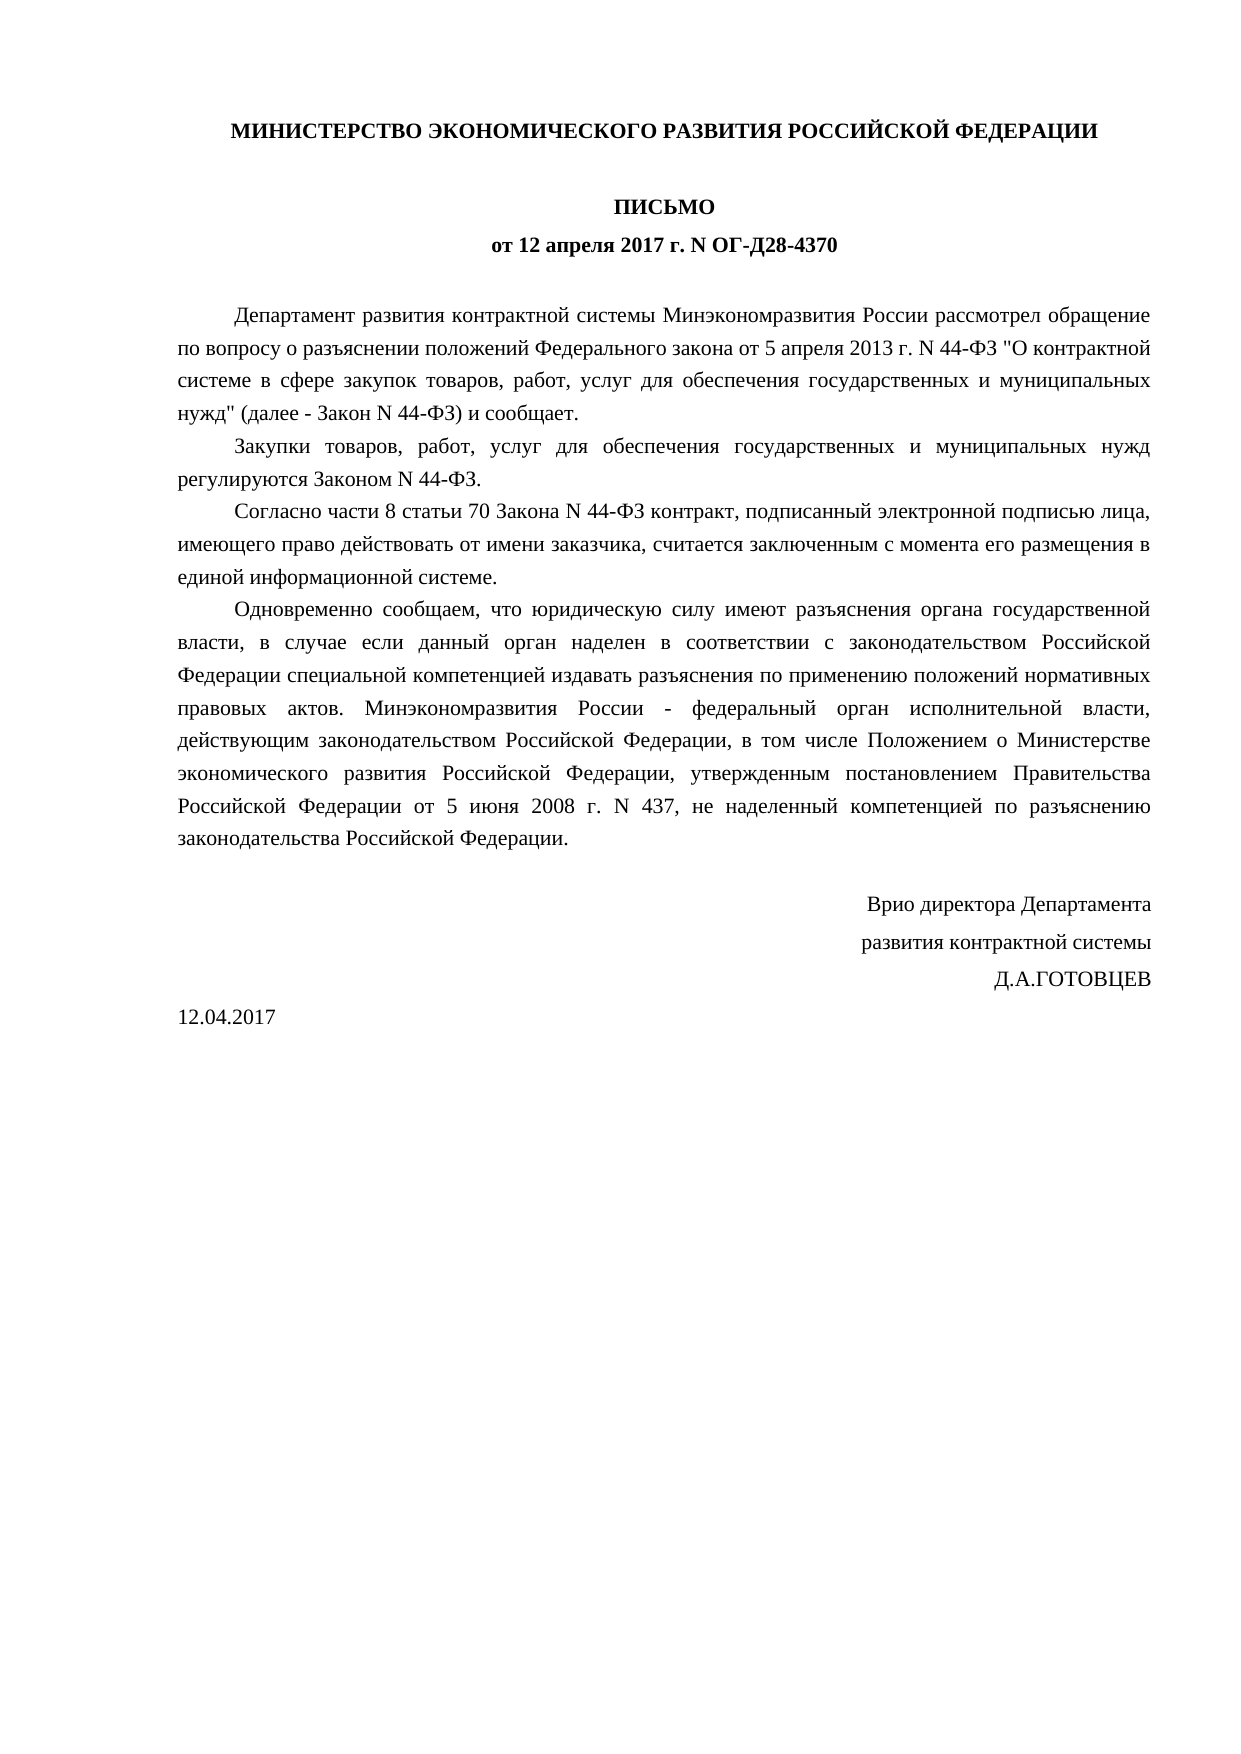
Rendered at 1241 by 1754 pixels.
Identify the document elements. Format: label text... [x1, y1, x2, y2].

text развития контрактной системы [177, 929, 1152, 954]
text Одновременно сообщаем, что юридическую силу имеют разъяснения органа государственной власти, в случае если данный орган наделен в соответствии с законодательством Российской Федерации специальной компетенцией издавать разъяснения по применению положений нормативных правовых актов. Минэкономразвития России - федеральный орган исполнительной власти, действующим законодательством Российской Федерации, в том числе Положением о Министерстве экономического развития Российской Федерации, утвержденным постановлением Правительства Российской Федерации от 5 июня 2008 г. N 437, не наделенный компетенцией по разъяснению законодательства Российской Федерации. [177, 596, 1152, 851]
text Д.А.ГОТОВЦЕВ [177, 966, 1152, 992]
text ПИСЬМО [177, 194, 1152, 219]
text 12.04.2017 [177, 1004, 1152, 1029]
text Согласно части 8 статьи 70 Закона N 44-ФЗ контракт, подписанный электронной подписью лица, имеющего право действовать от имени заказчика, считается заключенным с момента его размещения в единой информационной системе. [177, 498, 1152, 589]
text Департамент развития контрактной системы Минэкономразвития России рассмотрел обращение по вопросу о разъяснении положений Федерального закона от 5 апреля 2013 г. N 44-ФЗ "О контрактной системе в сфере закупок товаров, работ, услуг для обеспечения государственных и муниципальных нужд" (далее - Закон N 44-ФЗ) и сообщает. [177, 302, 1152, 425]
text МИНИСТЕРСТВО ЭКОНОМИЧЕСКОГО РАЗВИТИЯ РОССИЙСКОЙ ФЕДЕРАЦИИ [177, 118, 1152, 143]
text от 12 апреля 2017 г. N ОГ-Д28-4370 [177, 232, 1152, 257]
text Закупки товаров, работ, услуг для обеспечения государственных и муниципальных нужд регулируются Законом N 44-ФЗ. [177, 433, 1152, 491]
text Врио директора Департамента [177, 891, 1152, 916]
